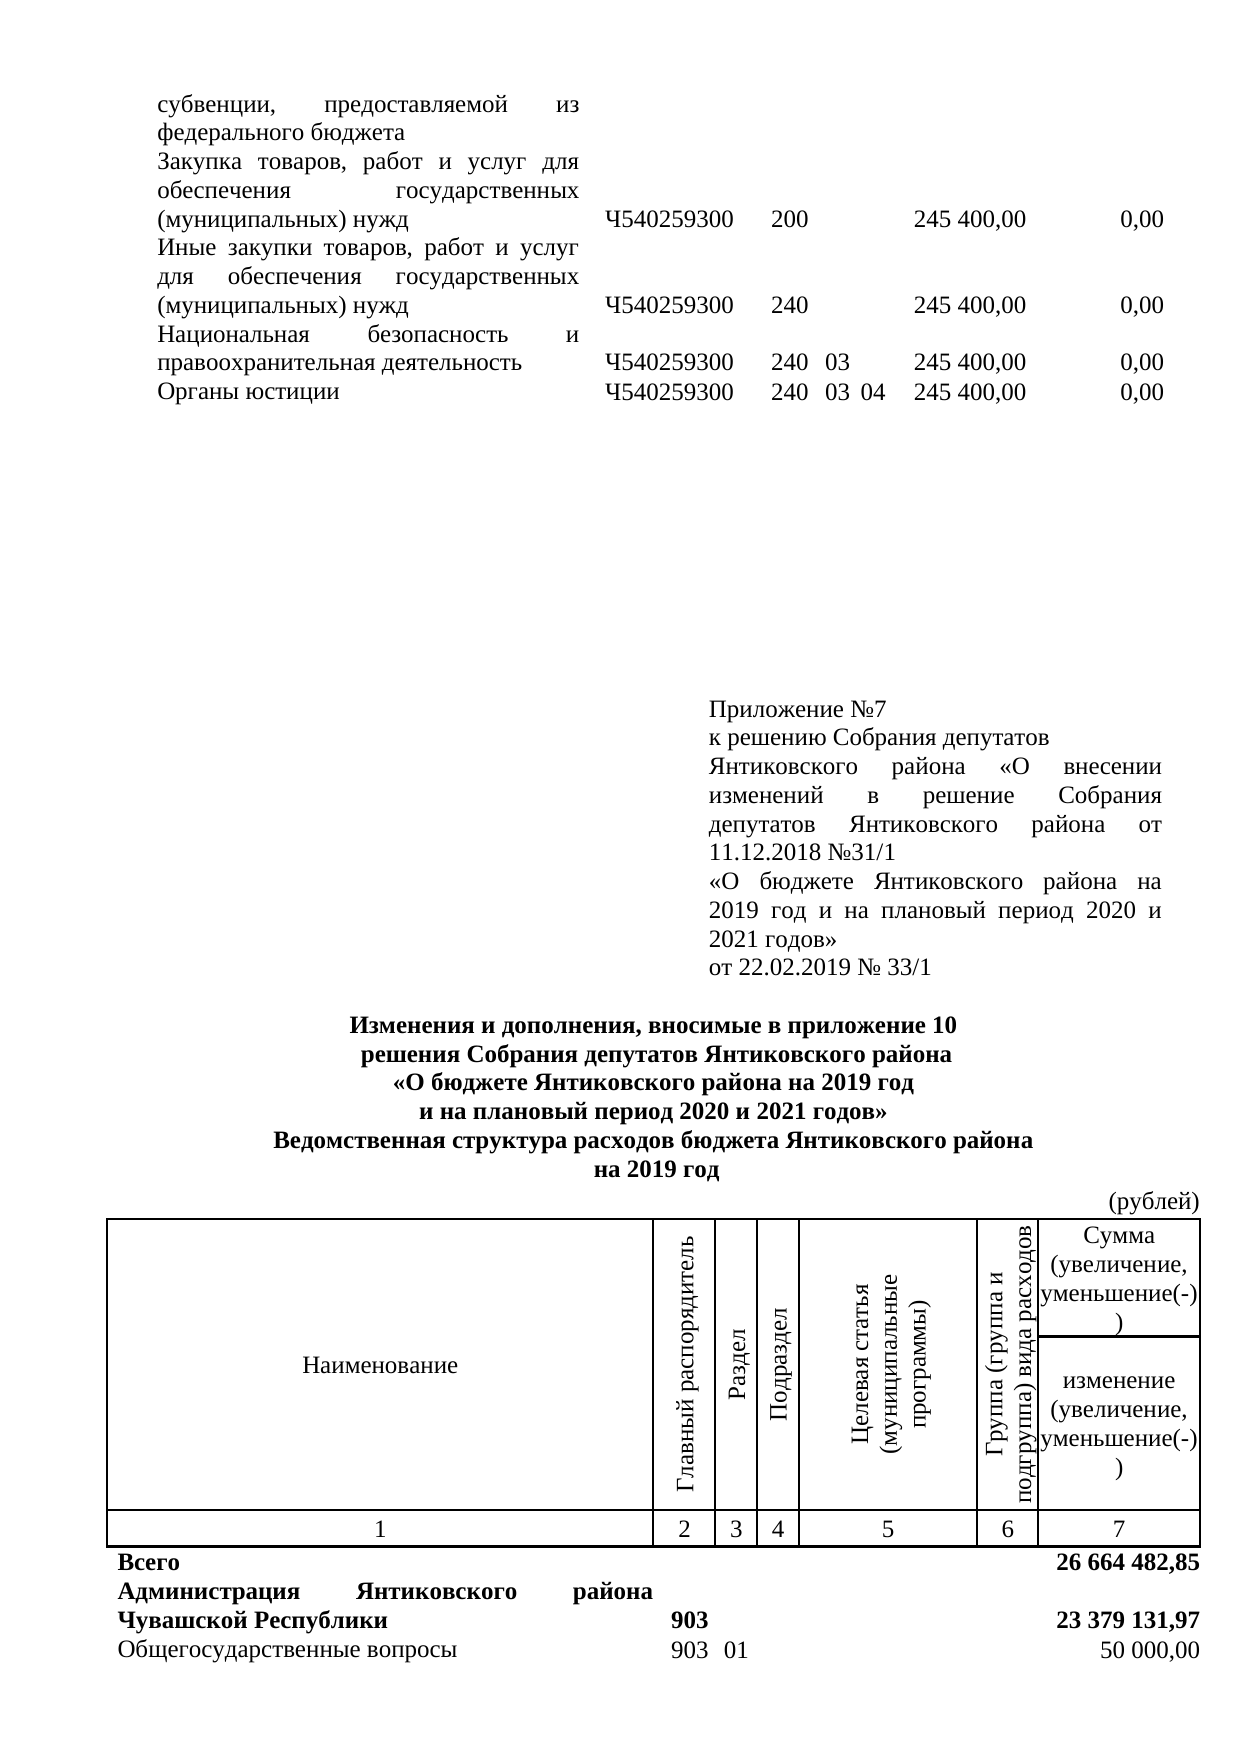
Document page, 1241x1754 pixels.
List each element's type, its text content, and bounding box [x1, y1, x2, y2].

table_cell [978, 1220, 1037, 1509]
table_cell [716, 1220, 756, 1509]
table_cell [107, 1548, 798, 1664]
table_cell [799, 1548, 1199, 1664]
text «О бюджете Янтиковского района на 2019 год и на плановый период 2020 и 2021 годов» [709, 866, 1162, 952]
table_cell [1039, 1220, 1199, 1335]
text к решению Собрания депутатов [709, 722, 1162, 751]
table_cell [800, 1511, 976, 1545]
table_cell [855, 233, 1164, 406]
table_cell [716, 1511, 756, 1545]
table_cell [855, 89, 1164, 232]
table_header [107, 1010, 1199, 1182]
text Янтиковского района «О внесении изменений в решение Собрания депутатов Янтиковского района от 11.12.2018 №31/1 [709, 751, 1162, 866]
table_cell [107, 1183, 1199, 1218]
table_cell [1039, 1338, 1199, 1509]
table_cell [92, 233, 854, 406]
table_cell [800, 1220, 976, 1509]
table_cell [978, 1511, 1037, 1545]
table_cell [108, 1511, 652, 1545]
text Приложение №7 [709, 694, 1162, 722]
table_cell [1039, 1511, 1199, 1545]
text от 22.02.2019 № 33/1 [709, 952, 1162, 981]
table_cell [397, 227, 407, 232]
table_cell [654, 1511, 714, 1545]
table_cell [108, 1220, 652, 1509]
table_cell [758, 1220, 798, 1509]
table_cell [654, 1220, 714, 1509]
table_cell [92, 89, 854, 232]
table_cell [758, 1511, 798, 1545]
